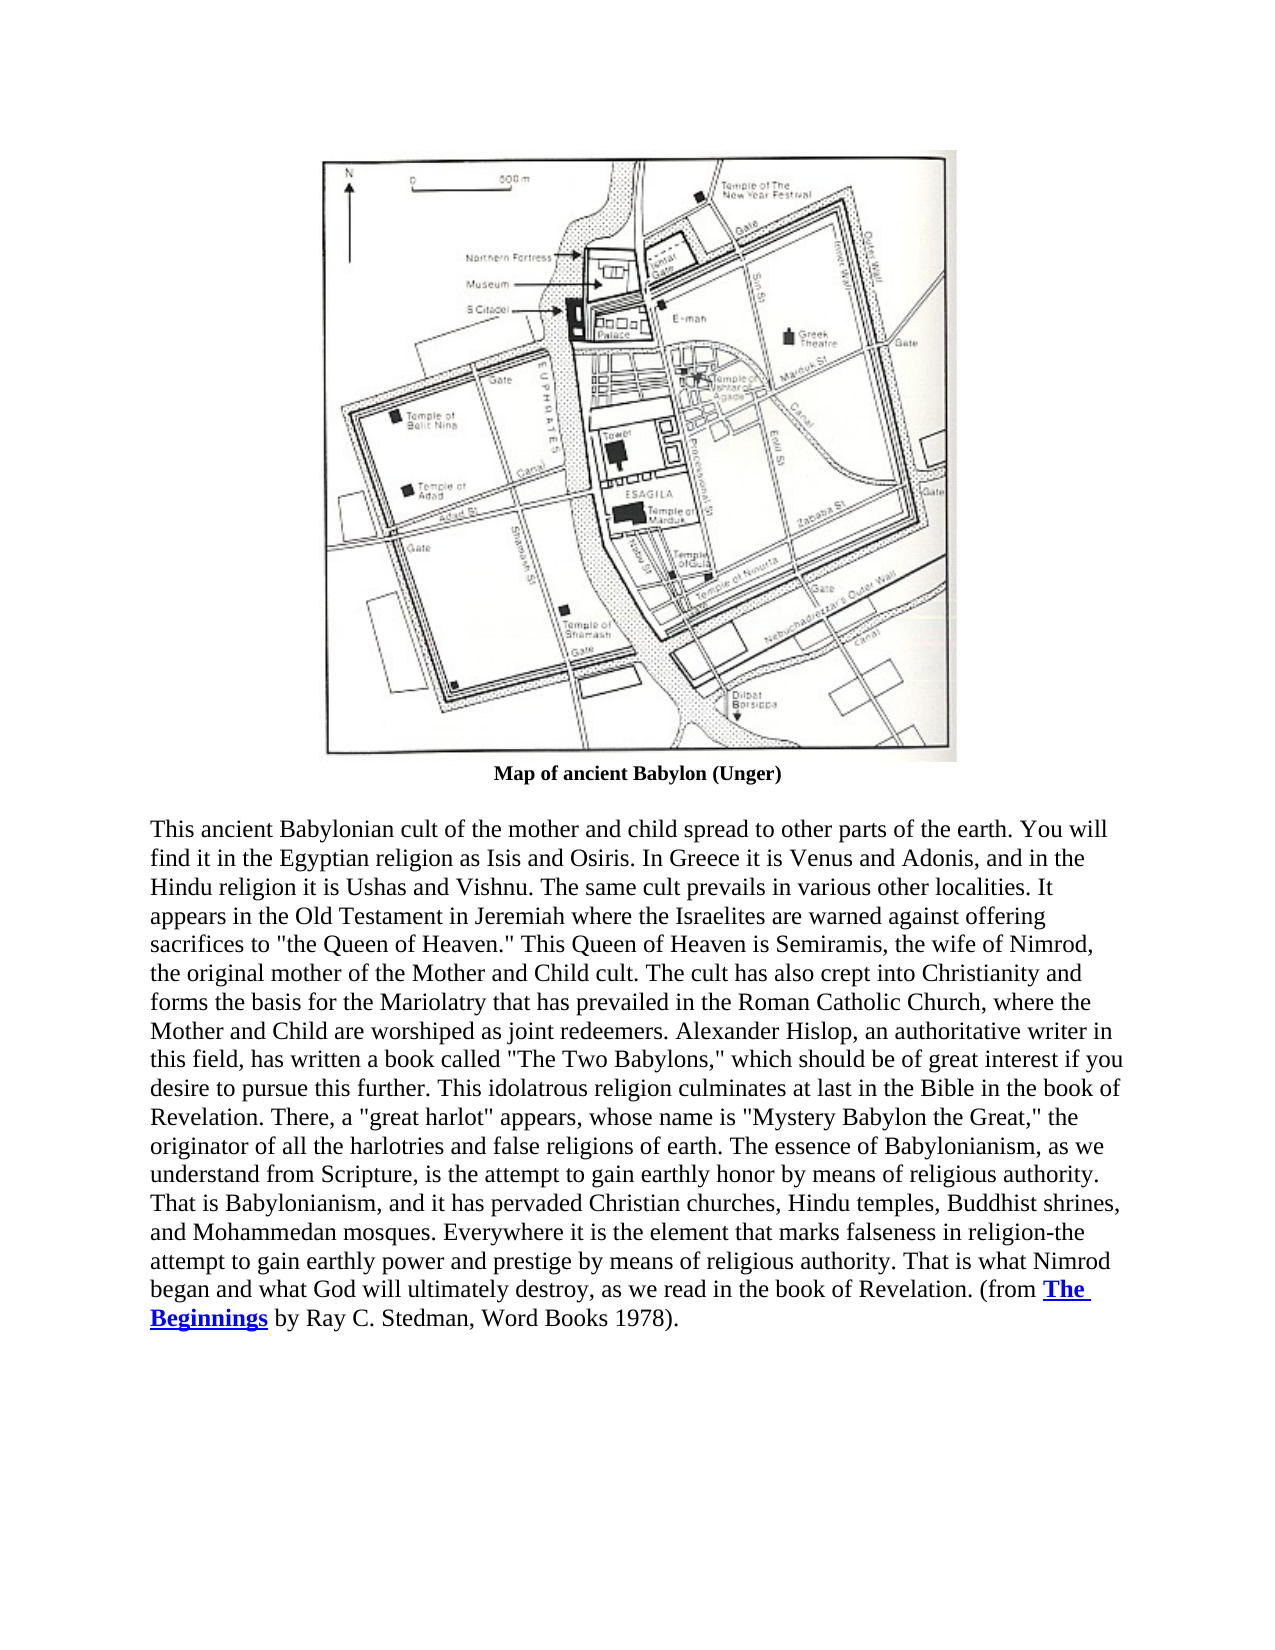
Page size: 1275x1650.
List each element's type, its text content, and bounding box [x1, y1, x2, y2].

picture [318, 150, 957, 762]
text This ancient Babylonian cult of the mother and child spread to other parts of the earth. You will find it in the Egyptian religion as Isis and Osiris. In Greece it is Venus and Adonis, and in the Hindu religion it is Ushas and Vishnu. The same cult prevails in various other localities. It appears in the Old Testament in Jeremiah where the Israelites are warned against offering sacrifices to "the Queen of Heaven." This Queen of Heaven is Semiramis, the wife of Nimrod, the original mother of the Mother and Child cult. The cult has also crept into Christianity and forms the basis for the Mariolatry that has prevailed in the Roman Catholic Church, where the Mother and Child are worshiped as joint redeemers. Alexander Hislop, an authoritative writer in this field, has written a book called "The Two Babylons," which should be of great interest if you desire to pursue this further. This idolatrous religion culminates at last in the Bible in the book of Revelation. There, a "great harlot" appears, whose name is "Mystery Babylon the Great," the originator of all the harlotries and false religions of earth. The essence of Babylonianism, as we understand from Scripture, is the attempt to gain earthly honor by means of religious authority. That is Babylonianism, and it has pervaded Christian churches, Hindu temples, Buddhist shrines, and Mohammedan mosques. Everywhere it is the element that marks falseness in religion-the attempt to gain earthly power and prestige by means of religious authority. That is what Nimrod began and what God will ultimately destroy, as we read in the book of Revelation. (from The Beginnings by Ray C. Stedman, Word Books 1978). [150, 814, 1125, 1332]
